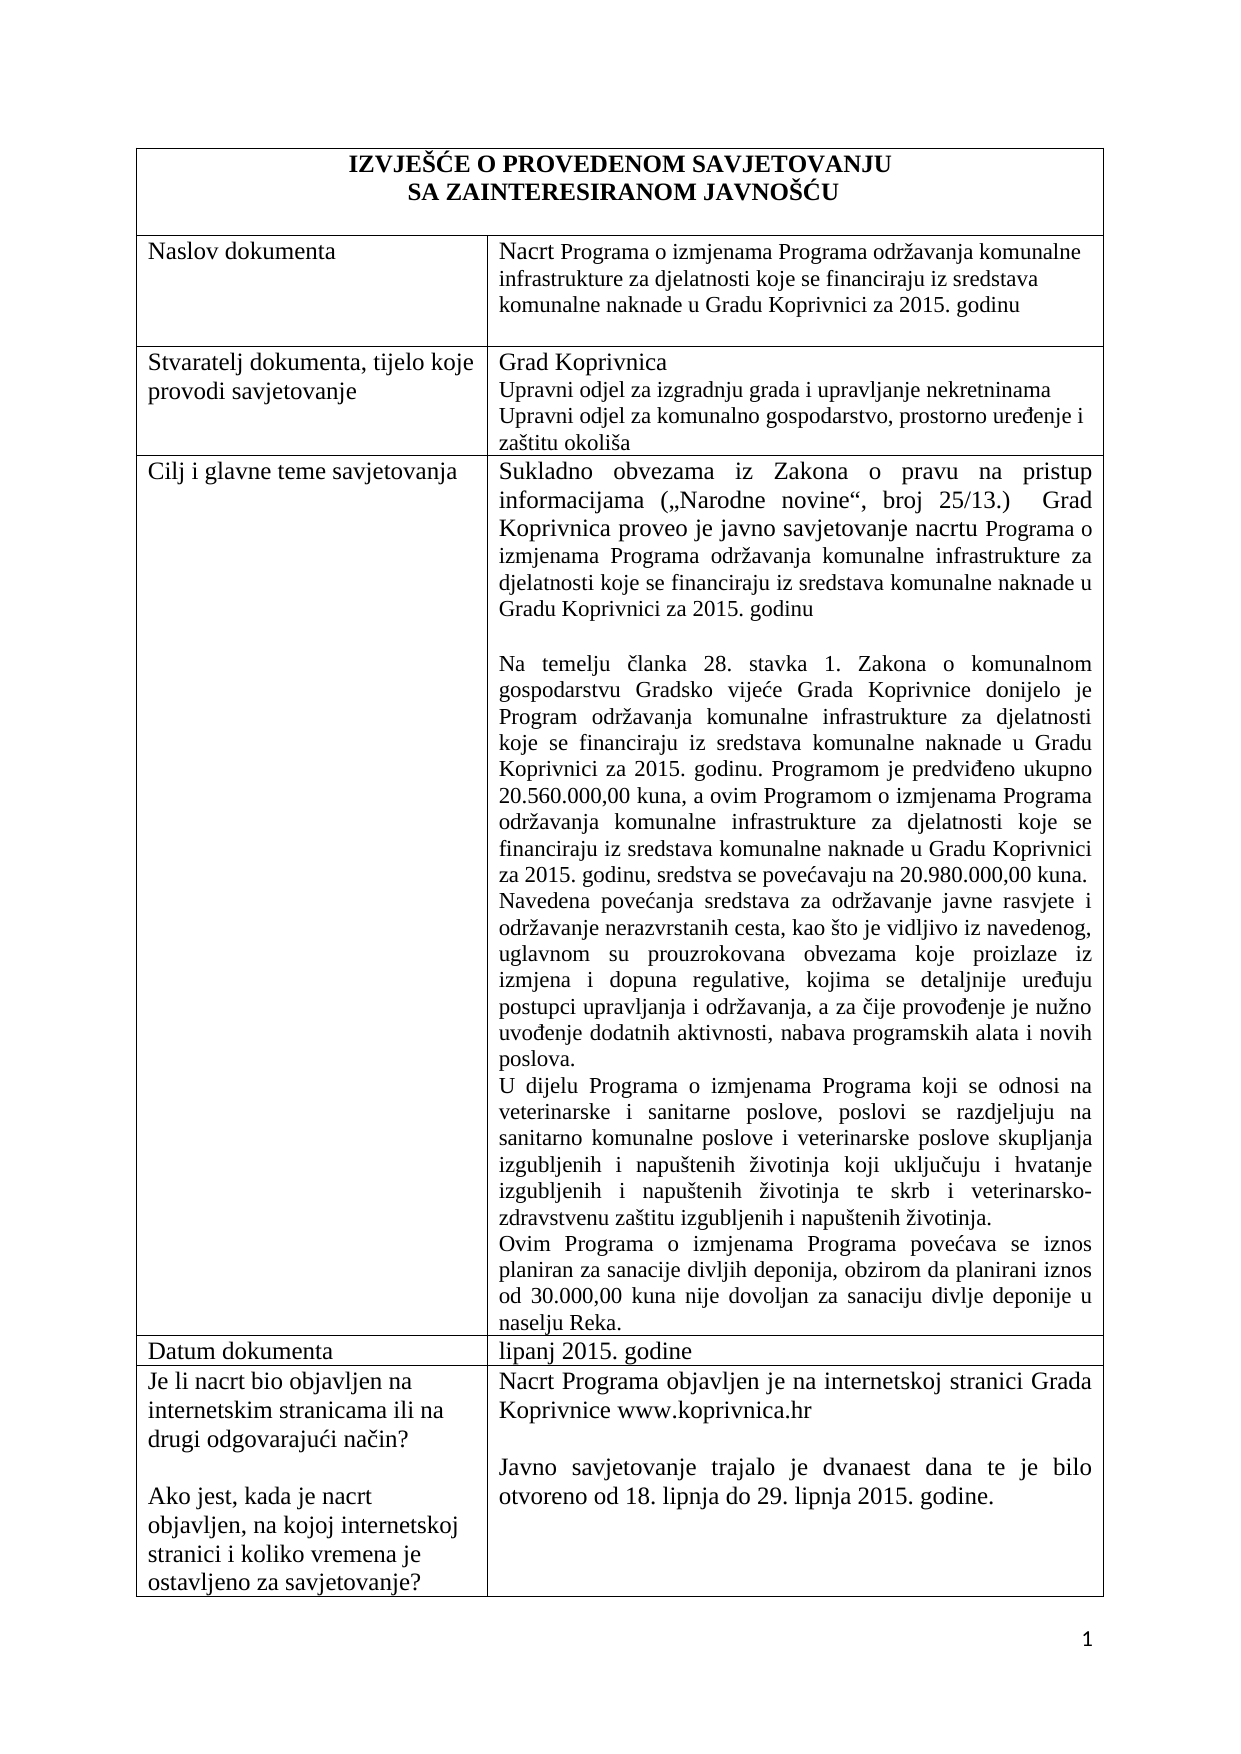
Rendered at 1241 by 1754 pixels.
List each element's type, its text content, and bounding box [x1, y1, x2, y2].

table_cell Datum dokumenta [137, 1336, 487, 1365]
table_cell Stvaratelj dokumenta, tijelo koje provodi savjetovanje [137, 347, 487, 455]
table_header IZVJEŠĆE O PROVEDENOM SAVJETOVANJU SA ZAINTERESIRANOM JAVNOŠĆU [137, 149, 1103, 235]
table_cell lipanj 2015. godine [488, 1336, 1103, 1365]
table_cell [488, 1366, 1103, 1596]
table_cell Naslov dokumenta [137, 236, 487, 346]
table_cell Sukladno obvezama iz Zakona o pravu na pristup informacijama („Narodne novine“, broj 25/13.) Grad Koprivnica proveo je javno savjetovanje nacrtu Programa o izmjenama Programa održavanja komunalne infrastrukture za djelatnosti koje se financiraju iz sredstava komunalne naknade u Gradu Koprivnici za 2015. godinu Na temelju članka 28. stavka 1. Zakona o komunalnom gospodarstvu Gradsko vijeće Grada Koprivnice donijelo je Program održavanja komunalne infrastrukture za djelatnosti koje se financiraju iz sredstava komunalne naknade u Gradu Koprivnici za 2015. godinu. Programom je predviđeno ukupno 20.560.000,00 kuna, a ovim Programom o izmjenama Programa održavanja komunalne infrastrukture za djelatnosti koje se financiraju iz sredstava komunalne naknade u Gradu Koprivnici za 2015. godinu, sredstva se povećavaju na 20.980.000,00 kuna. Navedena povećanja sredstava za održavanje javne rasvjete i održavanje nerazvrstanih cesta, kao što je vidljivo iz navedenog, uglavnom su prouzrokovana obvezama koje proizlaze iz izmjena i dopuna regulative, kojima se detaljnije uređuju postupci upravljanja i održavanja, a za čije provođenje je nužno uvođenje dodatnih aktivnosti, nabava programskih alata i novih poslova. U dijelu Programa o izmjenama Programa koji se odnosi na veterinarske i sanitarne poslove, poslovi se razdjeljuju na sanitarno komunalne poslove i veterinarske poslove skupljanja izgubljenih i napuštenih životinja koji uključuju i hvatanje izgubljenih i napuštenih životinja te skrb i veterinarsko-zdravstvenu zaštitu izgubljenih i napuštenih životinja. Ovim Programa o izmjenama Programa povećava se iznos planiran za sanacije divljih deponija, obzirom da planirani iznos od 30.000,00 kuna nije dovoljan za sanaciju divlje deponije u naselju Reka. [488, 456, 1103, 1335]
table_cell Nacrt Programa o izmjenama Programa održavanja komunalne infrastrukture za djelatnosti koje se financiraju iz sredstava komunalne naknade u Gradu Koprivnici za 2015. godinu [488, 236, 1103, 346]
table_cell Cilj i glavne teme savjetovanja [137, 456, 487, 1335]
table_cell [137, 1366, 487, 1596]
table_cell Grad Koprivnica Upravni odjel za izgradnju grada i upravljanje nekretninama Upravni odjel za komunalno gospodarstvo, prostorno uređenje i zaštitu okoliša [488, 347, 1103, 455]
